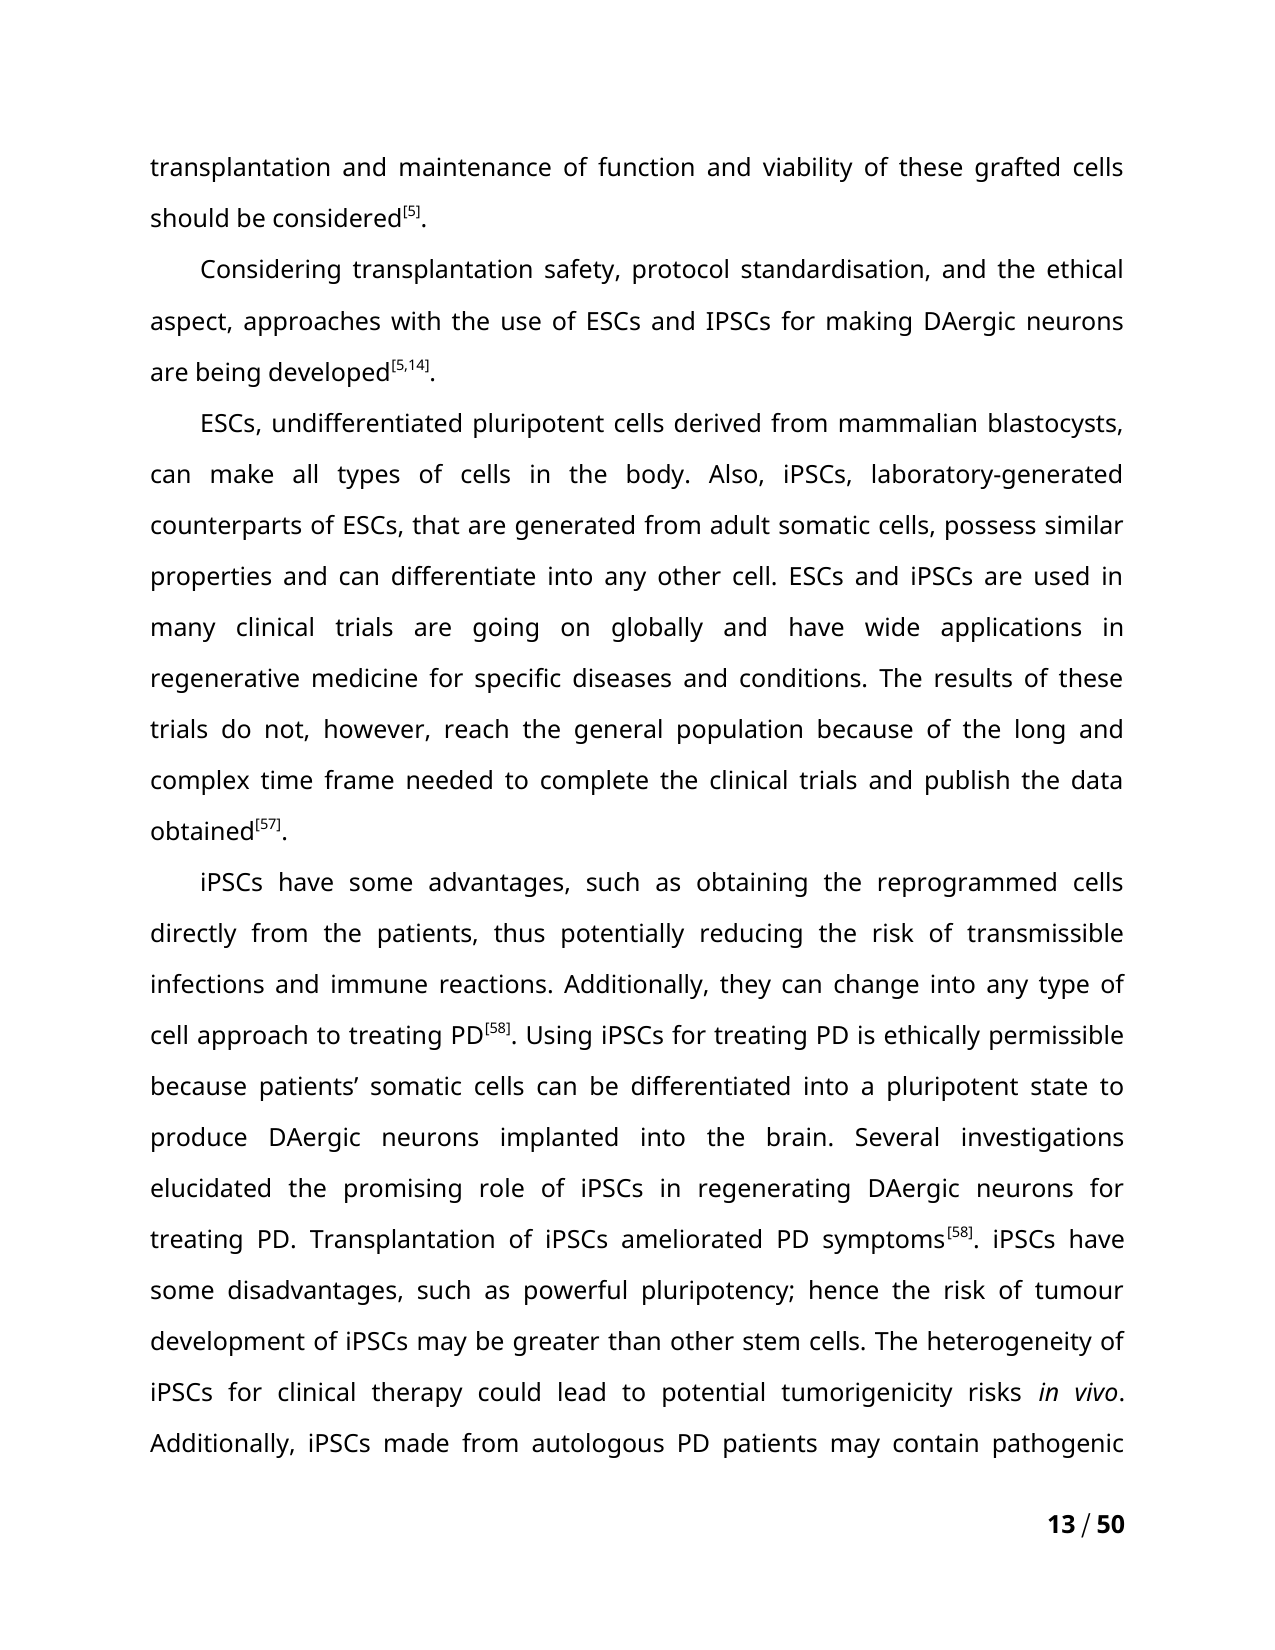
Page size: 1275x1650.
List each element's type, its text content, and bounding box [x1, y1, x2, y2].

text Considering transplantation safety, protocol standardisation, and the ethical aspect, approaches with the use of ESCs and IPSCs for making DAergic neurons are being developed[5,14]. [150, 252, 1125, 388]
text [150, 864, 1125, 1460]
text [150, 150, 1125, 235]
text ESCs, undifferentiated pluripotent cells derived from mammalian blastocysts, can make all types of cells in the body. Also, iPSCs, laboratory-generated counterparts of ESCs, that are generated from adult somatic cells, possess similar properties and can differentiate into any other cell. ESCs and iPSCs are used in many clinical trials are going on globally and have wide applications in regenerative medicine for specific diseases and conditions. The results of these trials do not, however, reach the general population because of the long and complex time frame needed to complete the clinical trials and publish the data obtained[57]. [150, 405, 1125, 848]
